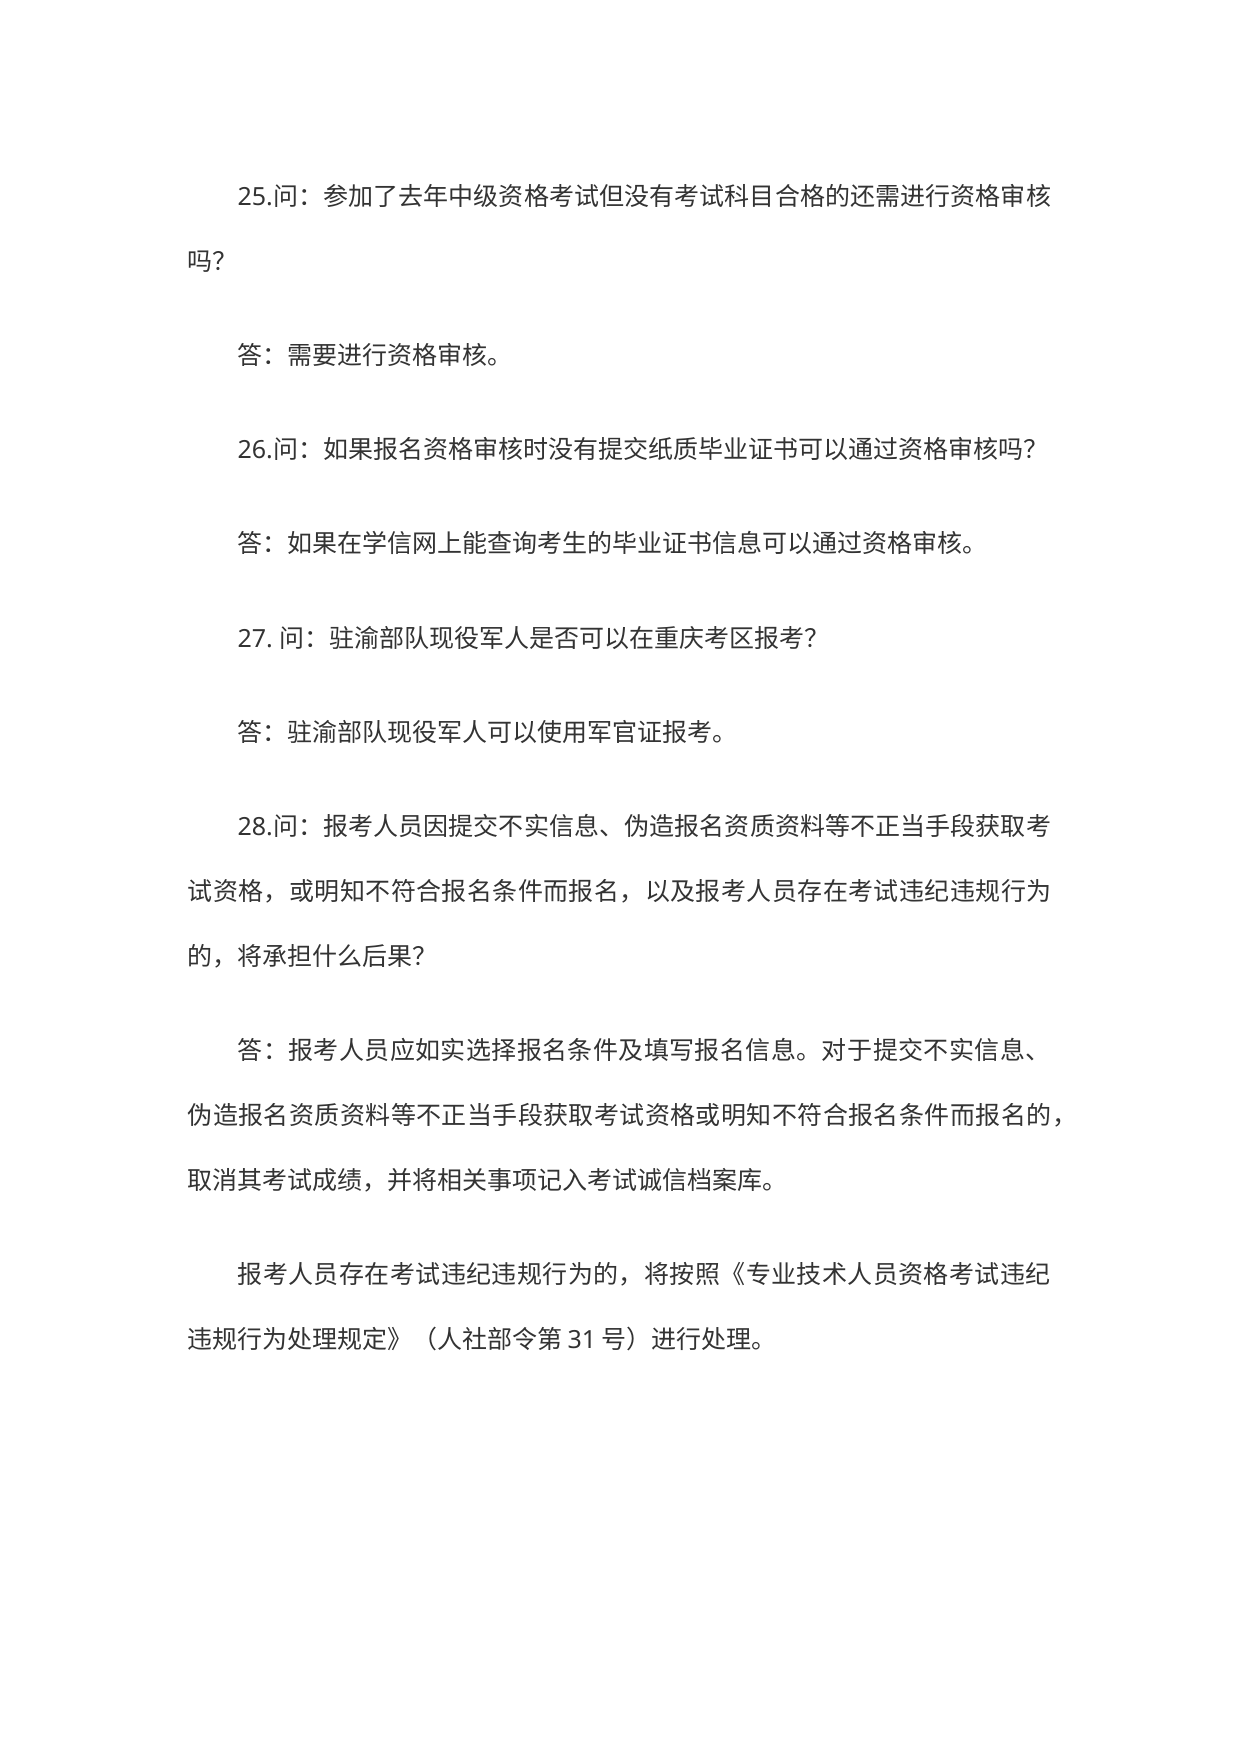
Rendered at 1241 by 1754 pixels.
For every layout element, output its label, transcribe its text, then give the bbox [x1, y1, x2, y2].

text 答：驻渝部队现役军人可以使用军官证报考。 [187, 698, 1053, 763]
text 报考人员存在考试违纪违规行为的，将按照《专业技术人员资格考试违纪违规行为处理规定》（人社部令第31号）进行处理。 [187, 1240, 1053, 1370]
text 25.问：参加了去年中级资格考试但没有考试科目合格的还需进行资格审核吗？ [187, 162, 1053, 292]
text 26.问：如果报名资格审核时没有提交纸质毕业证书可以通过资格审核吗？ [187, 415, 1053, 480]
text 答：需要进行资格审核。 [187, 321, 1053, 386]
text 答：报考人员应如实选择报名条件及填写报名信息。对于提交不实信息、伪造报名资质资料等不正当手段获取考试资格或明知不符合报名条件而报名的，取消其考试成绩，并将相关事项记入考试诚信档案库。 [187, 1016, 1053, 1211]
text 答：如果在学信网上能查询考生的毕业证书信息可以通过资格审核。 [187, 509, 1053, 574]
text 28.问：报考人员因提交不实信息、伪造报名资质资料等不正当手段获取考试资格，或明知不符合报名条件而报名，以及报考人员存在考试违纪违规行为的，将承担什么后果？ [187, 792, 1053, 987]
text 27. 问：驻渝部队现役军人是否可以在重庆考区报考？ [187, 604, 1053, 669]
